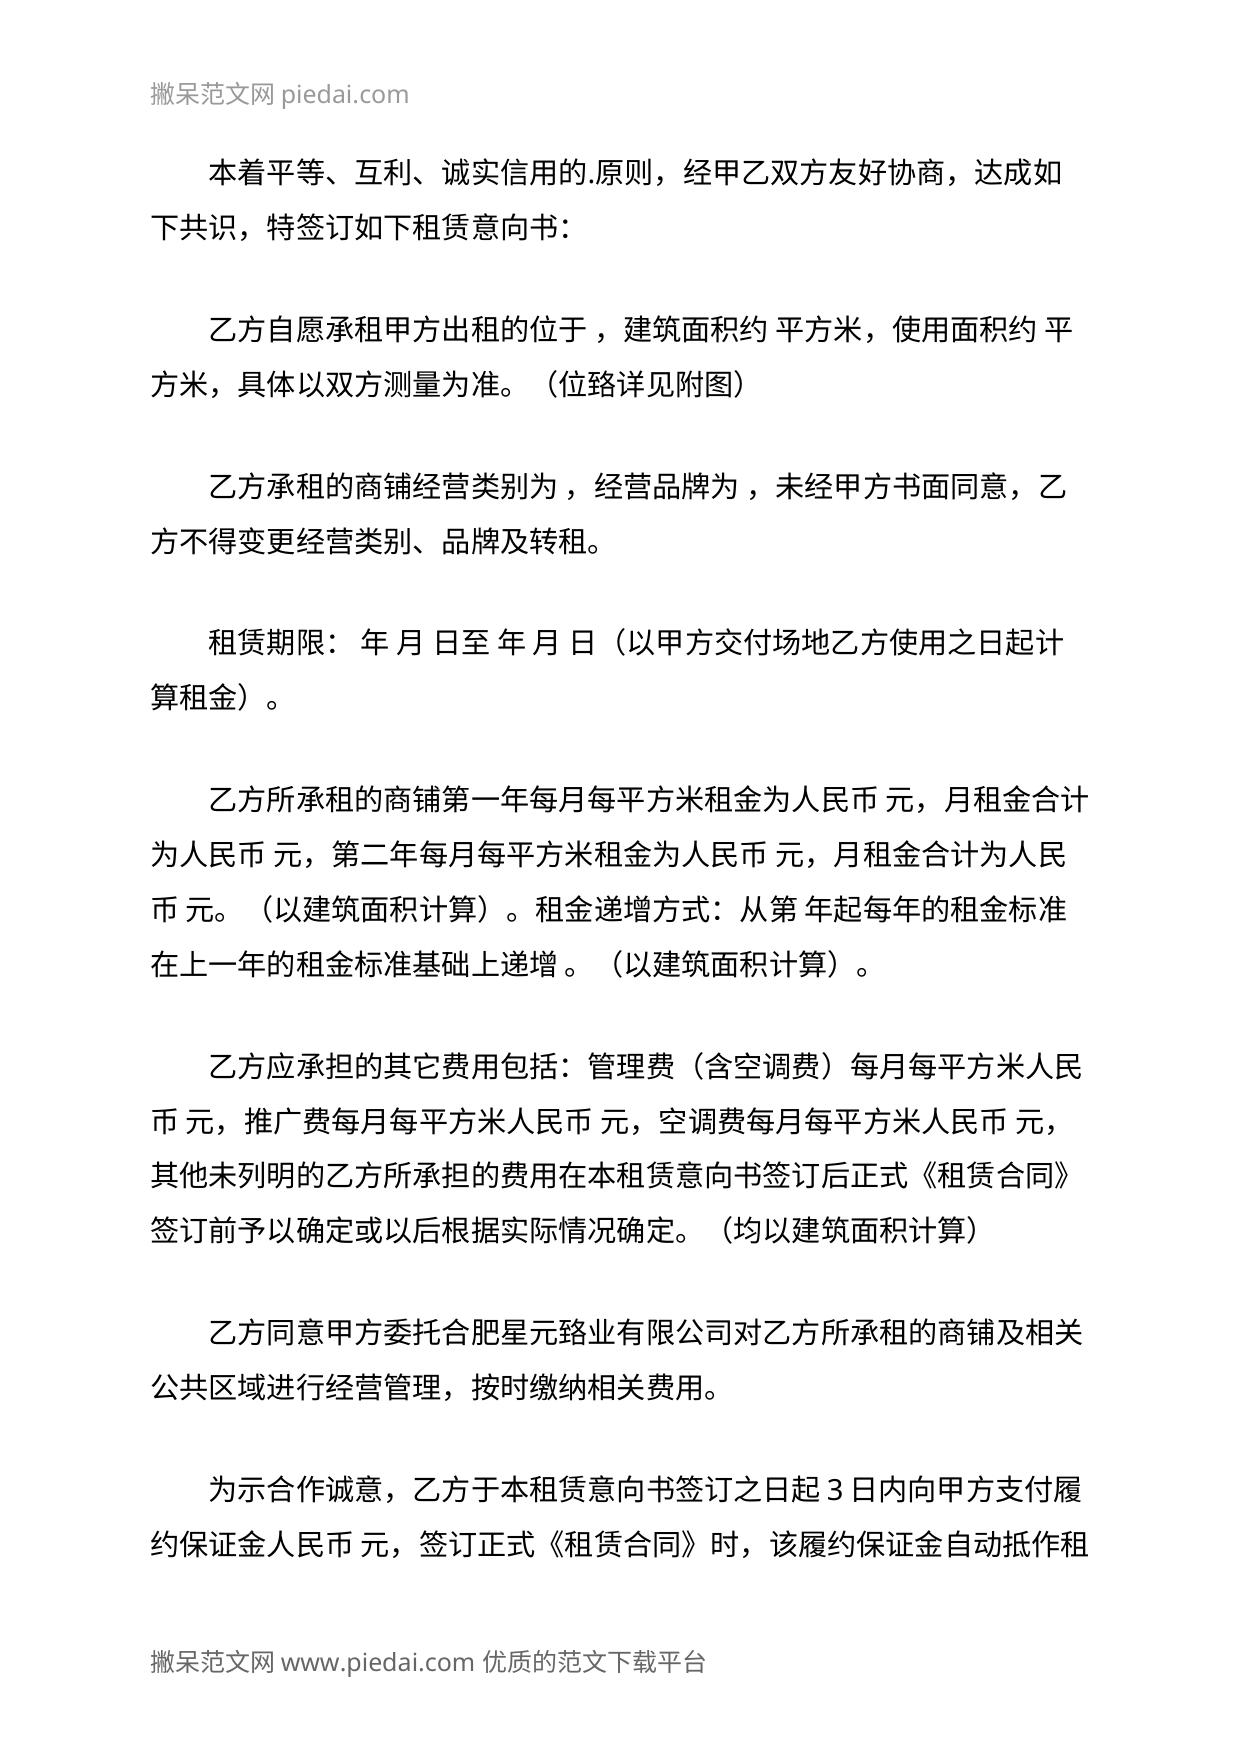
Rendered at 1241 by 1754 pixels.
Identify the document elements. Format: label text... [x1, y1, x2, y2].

text 乙方应承担的其它费用包括：管理费（含空调费）每月每平方米人民币 元，推广费每月每平方米人民币 元，空调费每月每平方米人民币 元，其他未列明的乙方所承担的费用在本租赁意向书签订后正式《租赁合同》签订前予以确定或以后根据实际情况确定。（均以建筑面积计算） [150, 1043, 1090, 1250]
text 乙方承租的商铺经营类别为 ，经营品牌为 ，未经甲方书面同意，乙方不得变更经营类别、品牌及转租。 [150, 463, 1090, 561]
text 本着平等、互利、诚实信用的.原则，经甲乙双方友好协商，达成如下共识，特签订如下租赁意向书： [150, 150, 1090, 247]
text 租赁期限： 年 月 日至 年 月 日（以甲方交付场地乙方使用之日起计算租金）。 [150, 620, 1090, 717]
text 乙方同意甲方委托合肥星元臵业有限公司对乙方所承租的商铺及相关公共区域进行经营管理，按时缴纳相关费用。 [150, 1310, 1090, 1407]
text 乙方自愿承租甲方出租的位于 ，建筑面积约 平方米，使用面积约 平方米，具体以双方测量为准。（位臵详见附图） [150, 307, 1090, 404]
text 乙方所承租的商铺第一年每月每平方米租金为人民币 元，月租金合计为人民币 元，第二年每月每平方米租金为人民币 元，月租金合计为人民币 元。（以建筑面积计算）。租金递增方式：从第 年起每年的租金标准在上一年的租金标准基础上递增 。（以建筑面积计算）。 [150, 777, 1090, 984]
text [150, 1466, 1090, 1564]
